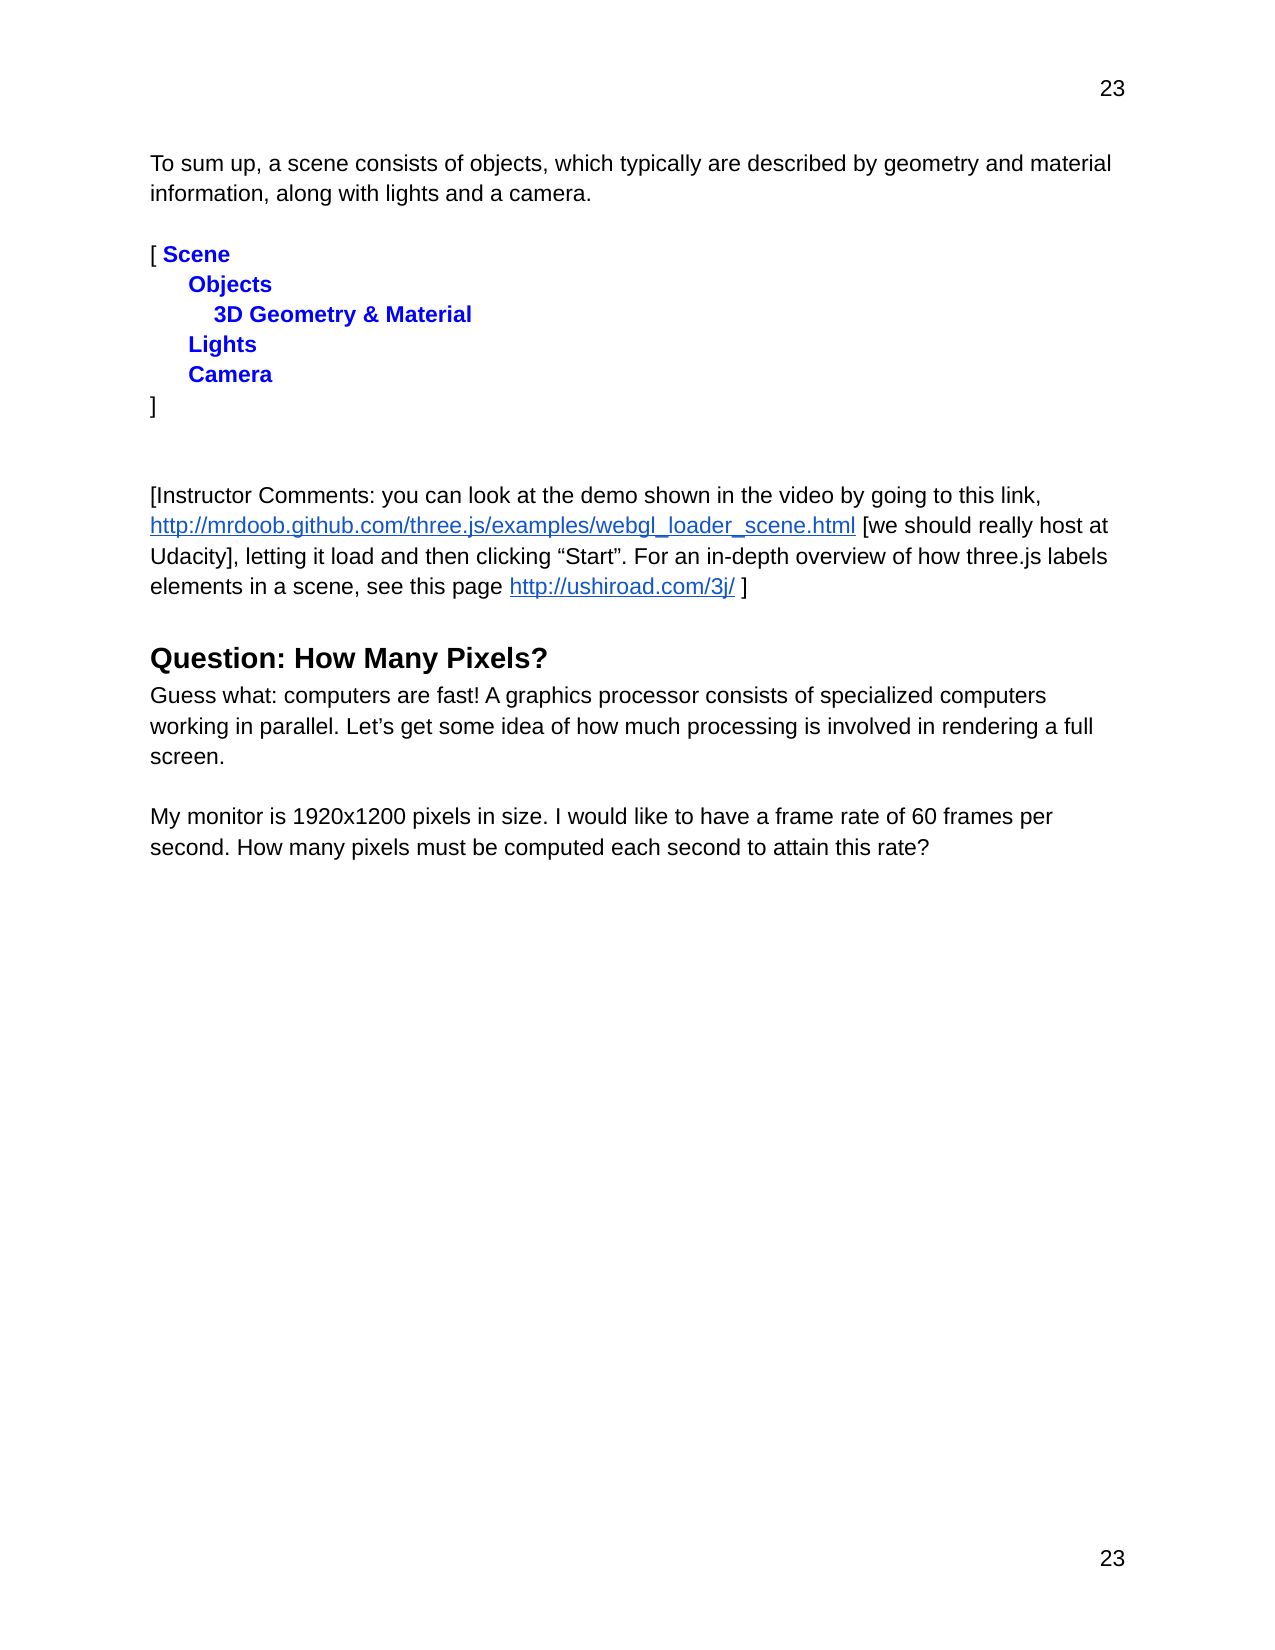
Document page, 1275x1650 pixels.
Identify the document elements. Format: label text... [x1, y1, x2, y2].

text Lights [150, 331, 1125, 358]
text Camera [150, 361, 1125, 388]
text To sum up, a scene consists of objects, which typically are described by geometry and material information, along with lights and a camera. [150, 150, 1125, 207]
text Guess what: computers are fast! A graphics processor consists of specialized computers working in parallel. Let’s get some idea of how much processing is involved in rendering a full screen. [150, 682, 1125, 769]
text 3D Geometry & Material [150, 301, 1125, 327]
text [Instructor Comments: you can look at the demo shown in the video by going to this link, http://mrdoob.github.com/three.js/examples/webgl_loader_scene.html [we should really host at Udacity], letting it load and then clicking “Start”. For an in-depth overview of how three.js labels elements in a scene, see this page http://ushiroad.com/3j/ ] [150, 482, 1125, 599]
subtitle Question: How Many Pixels? [150, 641, 1125, 674]
text ] [150, 392, 1125, 418]
text Objects [150, 271, 1125, 297]
text [ Scene [150, 241, 1125, 267]
text My monitor is 1920x1200 pixels in size. I would like to have a frame rate of 60 frames per second. How many pixels must be computed each second to attain this rate? [150, 803, 1125, 860]
